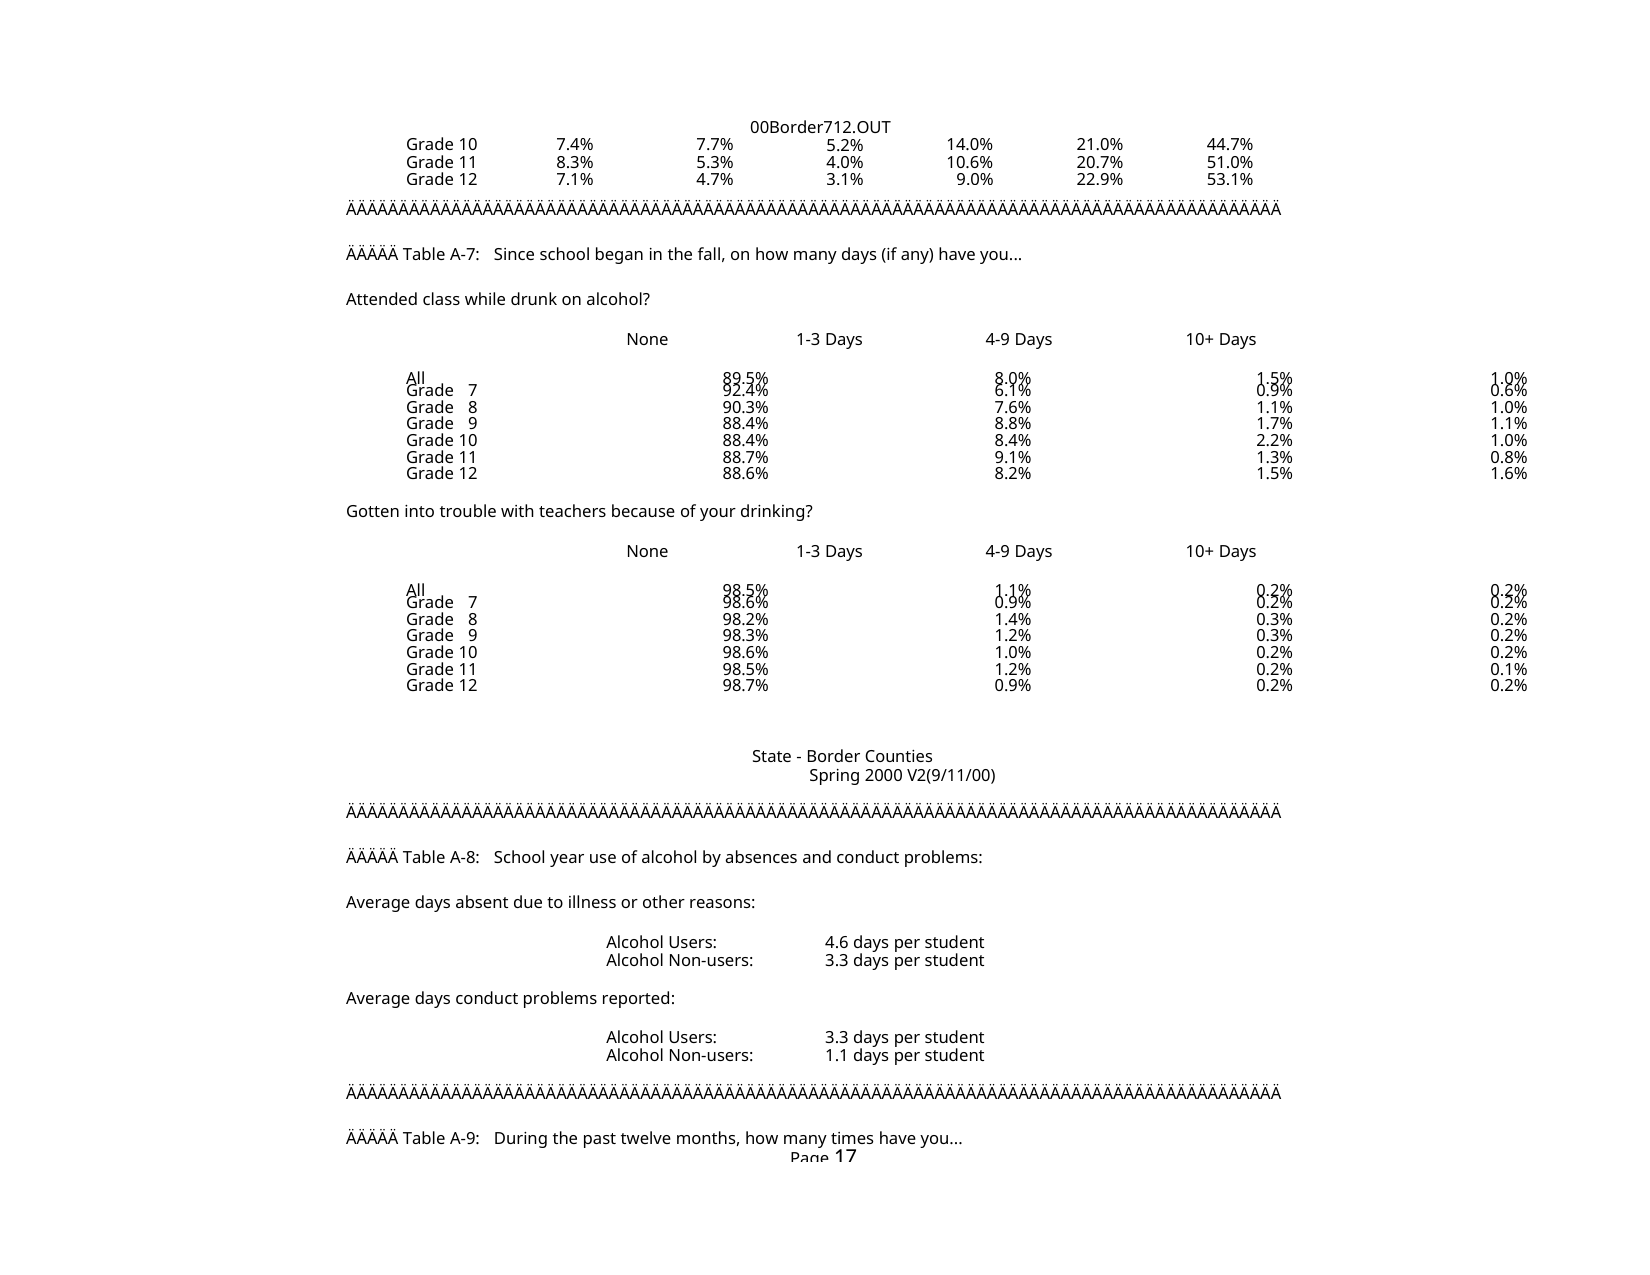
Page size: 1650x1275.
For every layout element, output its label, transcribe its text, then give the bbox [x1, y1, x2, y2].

text Alcohol Users: 4.6 days per student [606, 930, 1417, 953]
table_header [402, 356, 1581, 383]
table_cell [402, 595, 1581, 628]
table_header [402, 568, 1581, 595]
text Spring 2000 V2(9/11/00) [783, 768, 1022, 784]
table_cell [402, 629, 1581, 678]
text None 1-3 Days 4-9 Days 10+ Days [626, 327, 1417, 350]
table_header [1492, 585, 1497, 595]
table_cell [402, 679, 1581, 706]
text Average days conduct problems reported: [346, 986, 1417, 1009]
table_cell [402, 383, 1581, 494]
text Gotten into trouble with teachers because of your drinking? [346, 500, 1417, 523]
text ÄÄÄÄÄÄÄÄÄÄÄÄÄÄÄÄÄÄÄÄÄÄÄÄÄÄÄÄÄÄÄÄÄÄÄÄÄÄÄÄÄÄÄÄÄÄÄÄÄÄÄÄÄÄÄÄÄÄÄÄÄÄÄÄÄÄÄÄÄÄÄÄÄÄÄÄÄÄÄÄÄÄÄÄÄÄÄÄÄÄÄÄÄÄ Table A-7: Since school began in the fall, on how many days (if any) have you... [346, 198, 1291, 266]
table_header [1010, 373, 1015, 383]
text ÄÄÄÄÄÄÄÄÄÄÄÄÄÄÄÄÄÄÄÄÄÄÄÄÄÄÄÄÄÄÄÄÄÄÄÄÄÄÄÄÄÄÄÄÄÄÄÄÄÄÄÄÄÄÄÄÄÄÄÄÄÄÄÄÄÄÄÄÄÄÄÄÄÄÄÄÄÄÄÄÄÄÄÄÄÄÄÄÄÄÄÄÄÄ Table A-8: School year use of alcohol by absences and conduct problems: [346, 801, 1291, 869]
text Alcohol Non-users: 1.1 days per student [606, 1048, 1417, 1065]
text ÄÄÄÄÄÄÄÄÄÄÄÄÄÄÄÄÄÄÄÄÄÄÄÄÄÄÄÄÄÄÄÄÄÄÄÄÄÄÄÄÄÄÄÄÄÄÄÄÄÄÄÄÄÄÄÄÄÄÄÄÄÄÄÄÄÄÄÄÄÄÄÄÄÄÄÄÄÄÄÄÄÄÄÄÄÄÄÄÄÄÄÄÄÄ Table A-9: During the past twelve months, how many times have you... [346, 1082, 1291, 1149]
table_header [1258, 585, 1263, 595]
text Alcohol Users: 3.3 days per student [606, 1026, 1417, 1048]
text Average days absent due to illness or other reasons: [346, 891, 1417, 914]
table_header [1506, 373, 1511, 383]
text None 1-3 Days 4-9 Days 10+ Days [626, 539, 1417, 562]
text Alcohol Non-users: 3.3 days per student [606, 953, 1417, 970]
text Attended class while drunk on alcohol? [346, 288, 1417, 311]
text State - Border Counties [723, 745, 962, 768]
